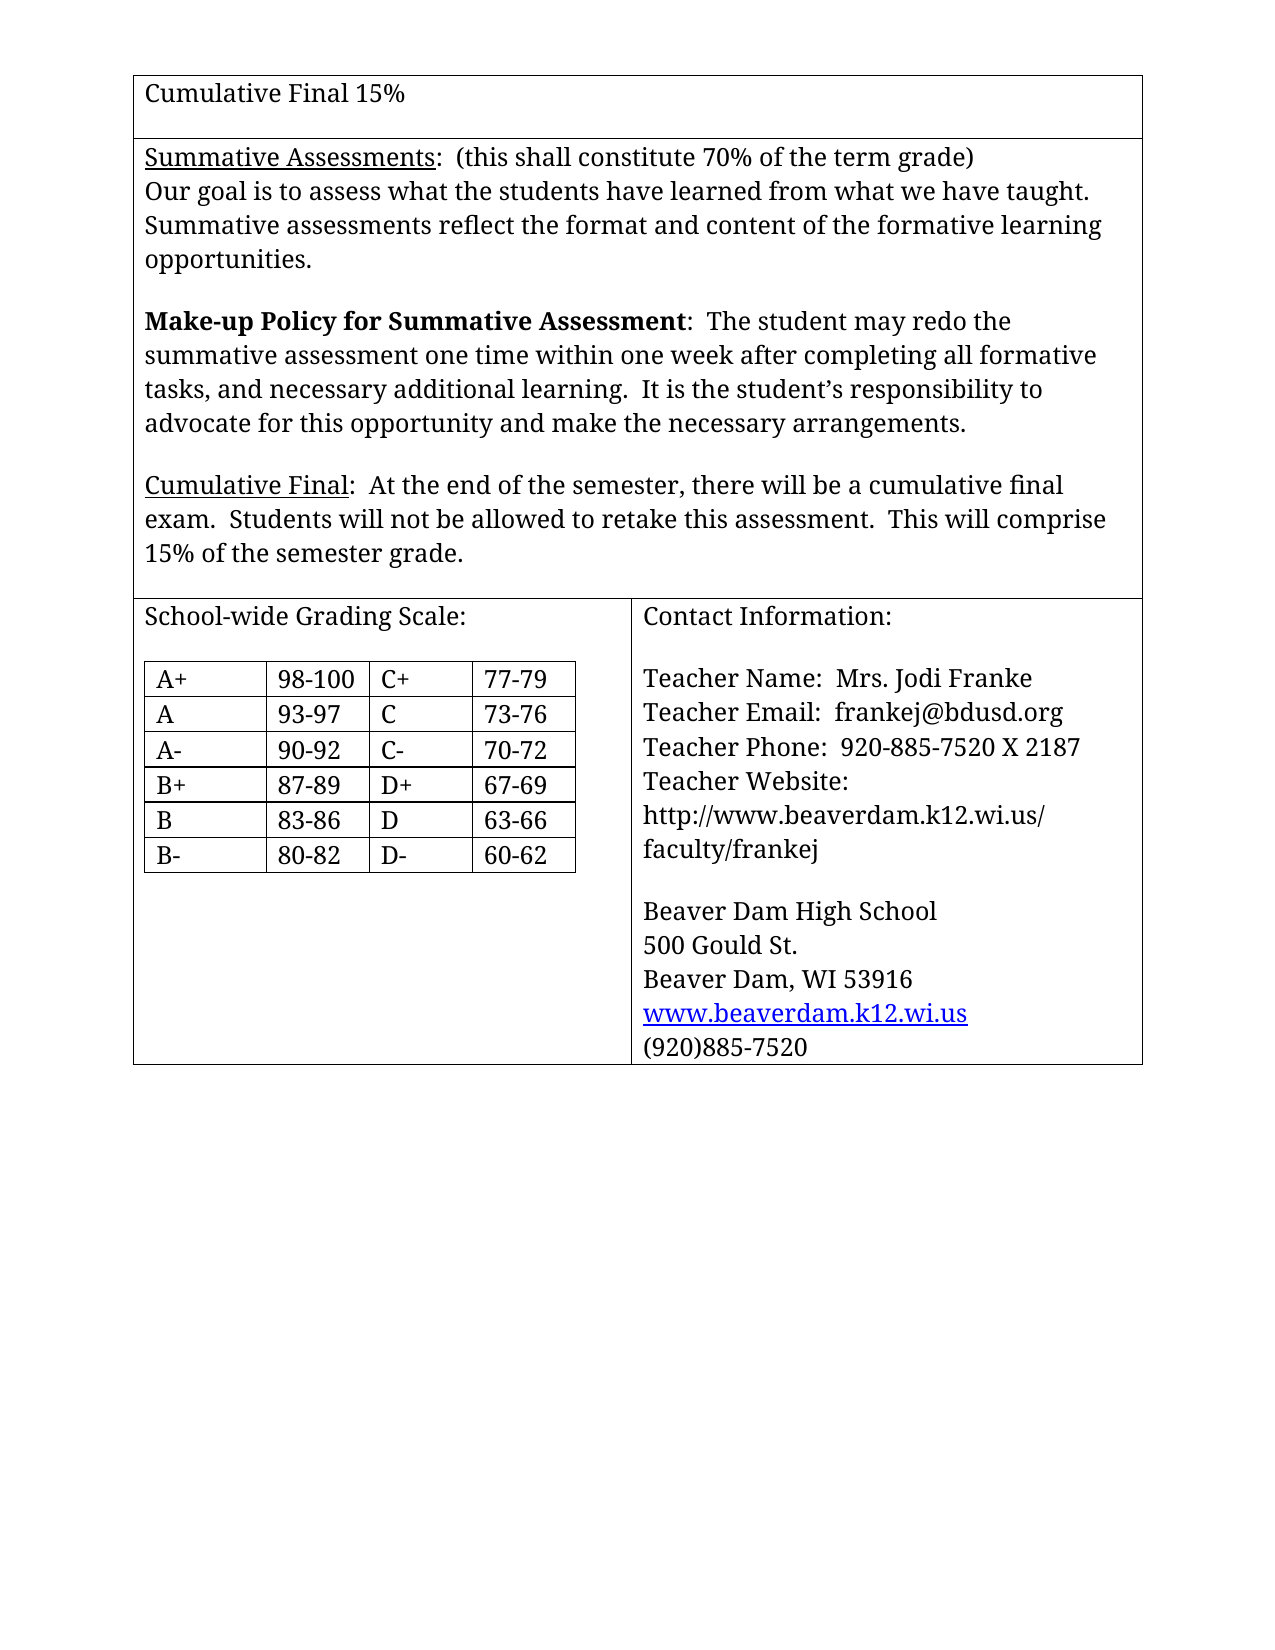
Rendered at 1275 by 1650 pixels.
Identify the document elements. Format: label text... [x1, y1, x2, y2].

table_cell Contact Information: Teacher Name: Mrs. Jodi Franke Teacher Email: frankej@bdusd.org Teacher Phone: 920-885-7520 X 2187 Teacher Website: http://www.beaverdam.k12.wi.us/faculty/frankej Beaver Dam High School 500 Gould St. Beaver Dam, WI 53916 www.beaverdam.k12.wi.us (920)885-7520 [632, 599, 1142, 1064]
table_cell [134, 76, 1142, 138]
table_cell School-wide Grading Scale: [134, 599, 631, 1064]
table_cell Summative Assessments: (this shall constitute 70% of the term grade) Our goal is to assess what the students have learned from what we have taught. Summative assessments reflect the format and content of the formative learning opportunities. Make-up Policy for Summative Assessment: The student may redo the summative assessment one time within one week after completing all formative tasks, and necessary additional learning. It is the student’s responsibility to advocate for this opportunity and make the necessary arrangements. Cumulative Final: At the end of the semester, there will be a cumulative final exam. Students will not be allowed to retake this assessment. This will comprise 15% of the semester grade. [134, 139, 1142, 598]
